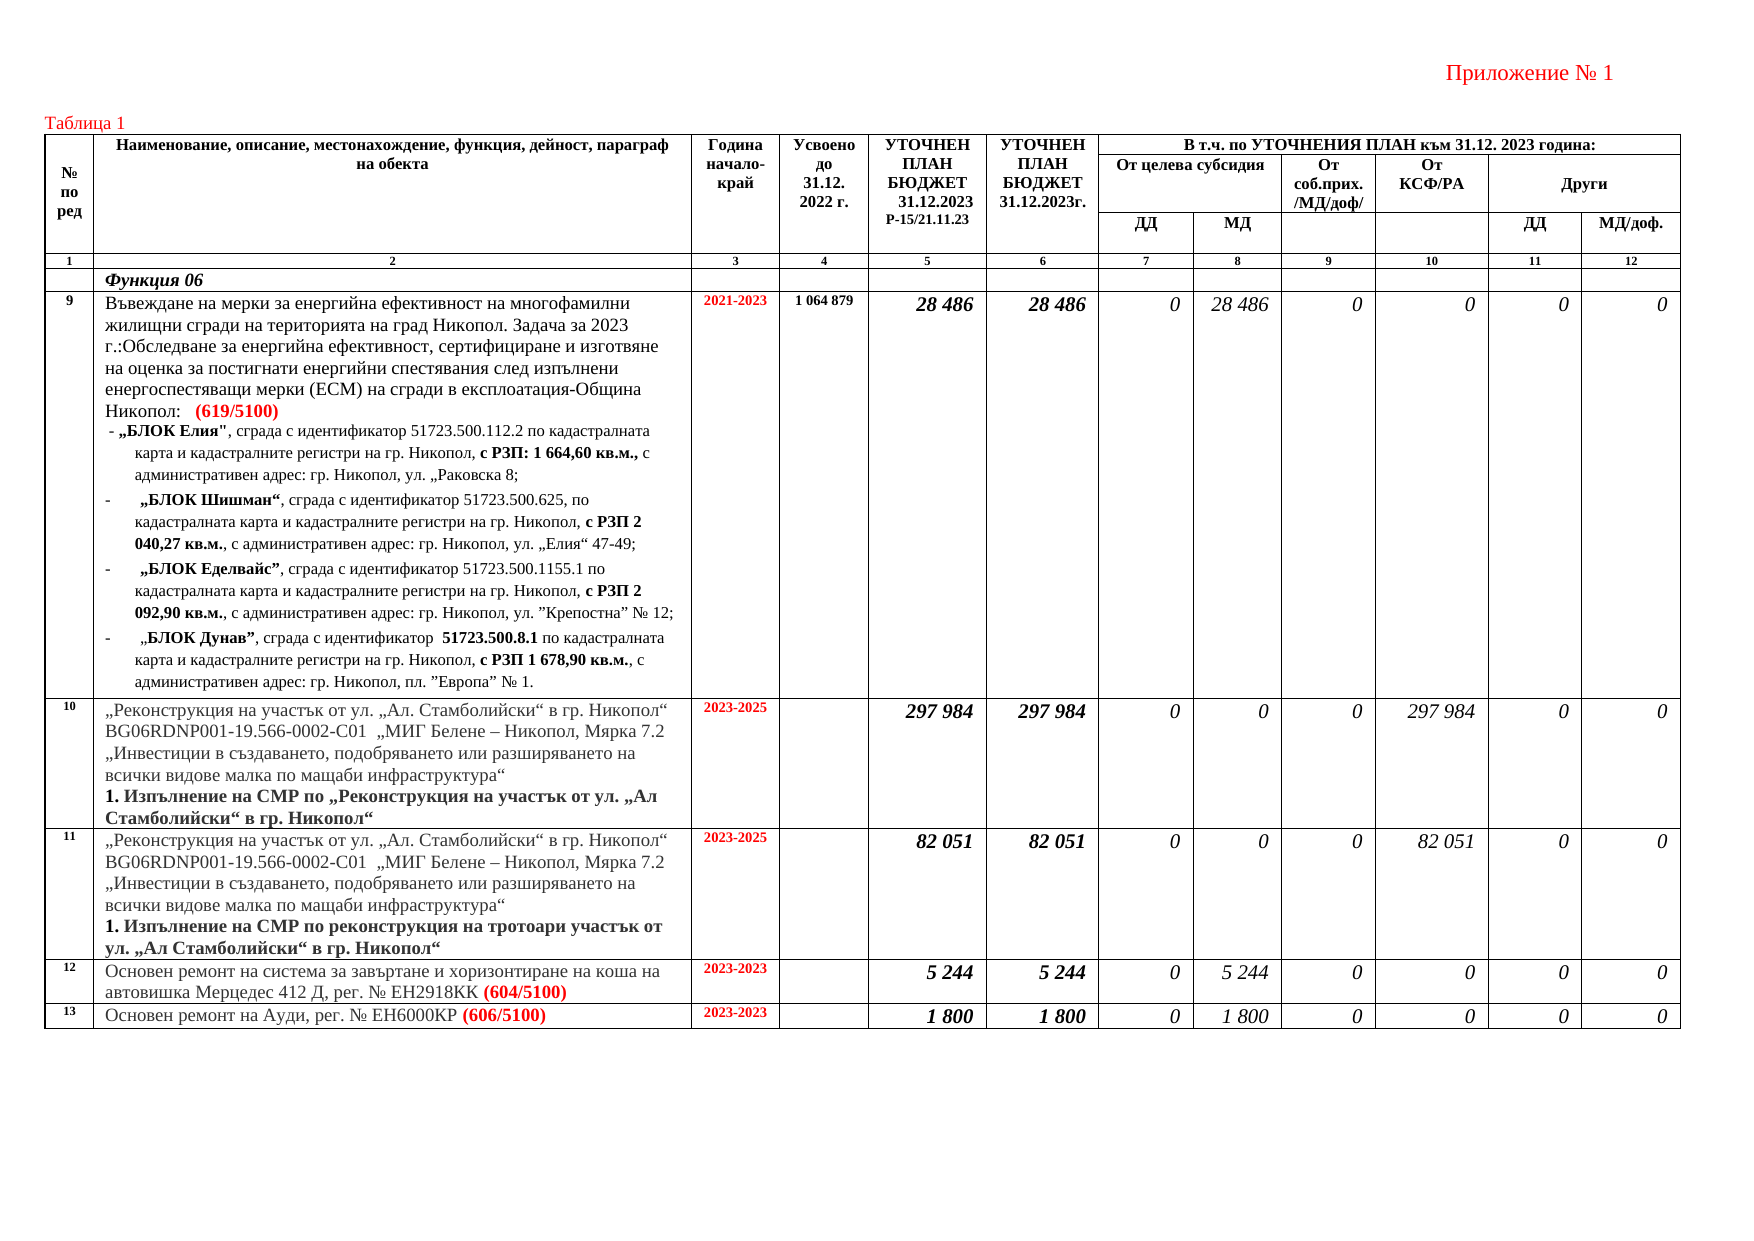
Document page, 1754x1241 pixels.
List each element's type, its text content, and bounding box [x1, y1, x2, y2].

table_header № по ред [46, 135, 93, 253]
table_cell 28 486 [869, 292, 986, 698]
table_cell 0 [1489, 829, 1581, 958]
table_cell 0 [1582, 1004, 1680, 1028]
table_header УТОЧНЕН ПЛАН БЮДЖЕТ 31.12.2023 Р-15/21.11.23 [869, 135, 986, 253]
table_cell 5 [869, 254, 986, 268]
table_header Година начало-край [692, 135, 779, 253]
table_cell 297 984 [869, 699, 986, 828]
table_cell 2023-2023 [692, 960, 779, 1003]
table_cell 0 [1194, 829, 1281, 958]
table_cell 0 [1376, 960, 1488, 1003]
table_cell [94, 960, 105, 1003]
table_cell 1 064 879 [780, 292, 868, 698]
table_cell 297 984 [1376, 699, 1488, 828]
table_cell 6 [987, 254, 1098, 268]
table_cell 82 051 [1376, 829, 1488, 958]
table_cell 1 800 [987, 1004, 1098, 1028]
table_cell 10 [1376, 254, 1488, 268]
table_cell 1 [46, 254, 93, 268]
table_cell 1 800 [1194, 1004, 1281, 1028]
table_cell [1582, 269, 1680, 291]
table_cell 11 [46, 829, 93, 958]
table_cell 297 984 [987, 699, 1098, 828]
table_cell 13 [46, 1004, 93, 1028]
table_cell 0 [1376, 1004, 1488, 1028]
table_cell 0 [1282, 829, 1375, 958]
table_cell 0 [1099, 829, 1193, 958]
table_cell 28 486 [1194, 292, 1281, 698]
table_cell 0 [1582, 699, 1680, 828]
table_cell 0 [1489, 960, 1581, 1003]
table_cell МД/доф. [1582, 213, 1680, 253]
table_cell Функция 06 [94, 269, 691, 291]
table_cell 8 [1194, 254, 1281, 268]
table_cell 9 [1282, 254, 1375, 268]
table_cell 10 [46, 699, 93, 828]
table_cell [1376, 269, 1488, 291]
table_cell [1282, 269, 1375, 291]
table_cell 2 [94, 254, 691, 268]
table_cell [780, 960, 868, 1003]
table_cell 28 486 [987, 292, 1098, 698]
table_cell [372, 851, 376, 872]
table_cell [1489, 269, 1581, 291]
table_cell 11 [1489, 254, 1581, 268]
table_cell [1282, 213, 1375, 253]
table_cell [1376, 213, 1488, 253]
table_cell 5 244 [987, 960, 1098, 1003]
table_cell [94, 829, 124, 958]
table_cell [1194, 269, 1281, 291]
table_cell 0 [1282, 292, 1375, 698]
table_cell [780, 269, 868, 291]
table_cell [46, 269, 93, 291]
table_cell 2023-2023 [692, 1004, 779, 1028]
table_cell Други [1489, 155, 1680, 212]
table_cell „Реконструкция на участък от ул. „Ал. Стамболийски“ в гр. Никопол“ BG06RDNP001-19.566-0002-C01 „МИГ Белене – Никопол, Мярка 7.2 „Инвестиции в създаването, подобряването или разширяването на всички видове малка по мащаби инфраструктура“ 1. Изпълнение на СМР по реконструкция на тротоари участък от ул. „Ал Стамболийски“ в гр. Никопол“ [441, 829, 691, 958]
text Приложение № 1 [1446, 59, 1713, 86]
table_cell 12 [1582, 254, 1680, 268]
table_cell ДД [1489, 213, 1581, 253]
table_cell 0 [1282, 960, 1375, 1003]
table_header Усвоено до 31.12. 2022 г. [780, 135, 868, 253]
table_cell 82 051 [987, 829, 1098, 958]
table_cell [692, 269, 779, 291]
table_cell 0 [1489, 292, 1581, 698]
table_cell 4 [780, 254, 868, 268]
table_cell 0 [1282, 699, 1375, 828]
text Таблица 1 [44, 112, 1713, 133]
table_cell 2023-2025 [692, 699, 779, 828]
table_cell 0 [1489, 1004, 1581, 1028]
table_cell 0 [1376, 292, 1488, 698]
table_cell МД [1194, 213, 1281, 253]
table_header УТОЧНЕН ПЛАН БЮДЖЕТ 31.12.2023г. [987, 135, 1098, 253]
table_cell 0 [1282, 1004, 1375, 1028]
table_cell 0 [1582, 292, 1680, 698]
table_cell „Реконструкция на участък от ул. „Ал. Стамболийски“ в гр. Никопол“ BG06RDNP001-19.566-0002-C01 „МИГ Белене – Никопол, Мярка 7.2 „Инвестиции в създаването, подобряването или разширяването на всички видове малка по мащаби инфраструктура“ 1. Изпълнение на СМР по „Реконструкция на участък от ул. „Ал Стамболийски“ в гр. Никопол“ [94, 699, 691, 828]
table_cell 3 [692, 254, 779, 268]
table_cell [987, 269, 1098, 291]
table_cell 0 [1582, 829, 1680, 958]
table_cell 0 [1099, 1004, 1193, 1028]
table_cell 0 [1099, 960, 1193, 1003]
table_cell [869, 269, 986, 291]
table_cell 0 [1194, 699, 1281, 828]
table_cell ДД [1099, 213, 1193, 253]
table_cell 2023-2025 [692, 829, 779, 958]
table_cell От целева субсидия [1099, 155, 1281, 212]
table_cell 5 244 [869, 960, 986, 1003]
table_cell [780, 1004, 868, 1028]
table_cell [780, 829, 868, 958]
table_cell От соб.прих. /МД/доф/ [1282, 155, 1375, 212]
table_cell От КСФ/РА [1376, 155, 1488, 212]
table_cell Основен ремонт на Ауди, рег. № ЕН6000КР (606/5100) [94, 1004, 691, 1028]
table_cell 0 [1099, 292, 1193, 698]
table_cell 7 [1099, 254, 1193, 268]
table_cell 0 [1582, 960, 1680, 1003]
table_cell 1 800 [869, 1004, 986, 1028]
table_cell [1099, 269, 1193, 291]
table_cell Основен ремонт на система за завъртане и хоризонтиране на коша на автовишка Мерцедес 412 Д, рег. № ЕН2918КК (604/5100) [483, 960, 691, 1003]
table_cell 2021-2023 [692, 292, 779, 698]
table_cell 9 [46, 292, 93, 698]
table_cell 5 244 [1194, 960, 1281, 1003]
table_cell 12 [46, 960, 93, 1003]
table_cell 82 051 [869, 829, 986, 958]
table_cell [780, 699, 868, 828]
table_cell 0 [1489, 699, 1581, 828]
table_cell Въвеждане на мерки за енергийна ефективност на многофамилни жилищни сгради на територията на град Никопол. Задача за 2023 г.:Обследване за енергийна ефективност, сертифициране и изготвяне на оценка за постигнати енергийни спестявания след изпълнени енергоспестяващи мерки (ЕСМ) на сгради в експлоатация-Община Никопол: (619/5100) - „БЛОК Елия", сграда с идентификатор 51723.500.112.2 по кадастралната карта и кадастралните регистри на гр. Никопол, с РЗП: 1 664,60 кв.м., с административен адрес: гр. Никопол, ул. „Раковска 8; - „БЛОК Шишман“, сграда с идентификатор 51723.500.625, по кадастралната карта и кадастралните регистри на гр. Никопол, с РЗП 2 040,27 кв.м., с административен адрес: гр. Никопол, ул. „Елия“ 47-49; - „БЛОК Еделвайс”, сграда с идентификатор 51723.500.1155.1 по кадастралната карта и кадастралните регистри на гр. Никопол, с РЗП 2 092,90 кв.м., с административен адрес: гр. Никопол, ул. ”Крепостна” № 12; - „БЛОК Дунав”, сграда с идентификатор 51723.500.8.1 по кадастралната карта и кадастралните регистри на гр. Никопол, с РЗП 1 678,90 кв.м., с административен адрес: гр. Никопол, пл. ”Европа” № 1. [94, 292, 691, 698]
table_header В т.ч. по УТОЧНЕНИЯ ПЛАН към 31.12. 2023 година: [1099, 135, 1680, 154]
table_cell 0 [1099, 699, 1193, 828]
table_header Наименование, описание, местонахождение, функция, дейност, параграф на обекта [94, 135, 691, 253]
